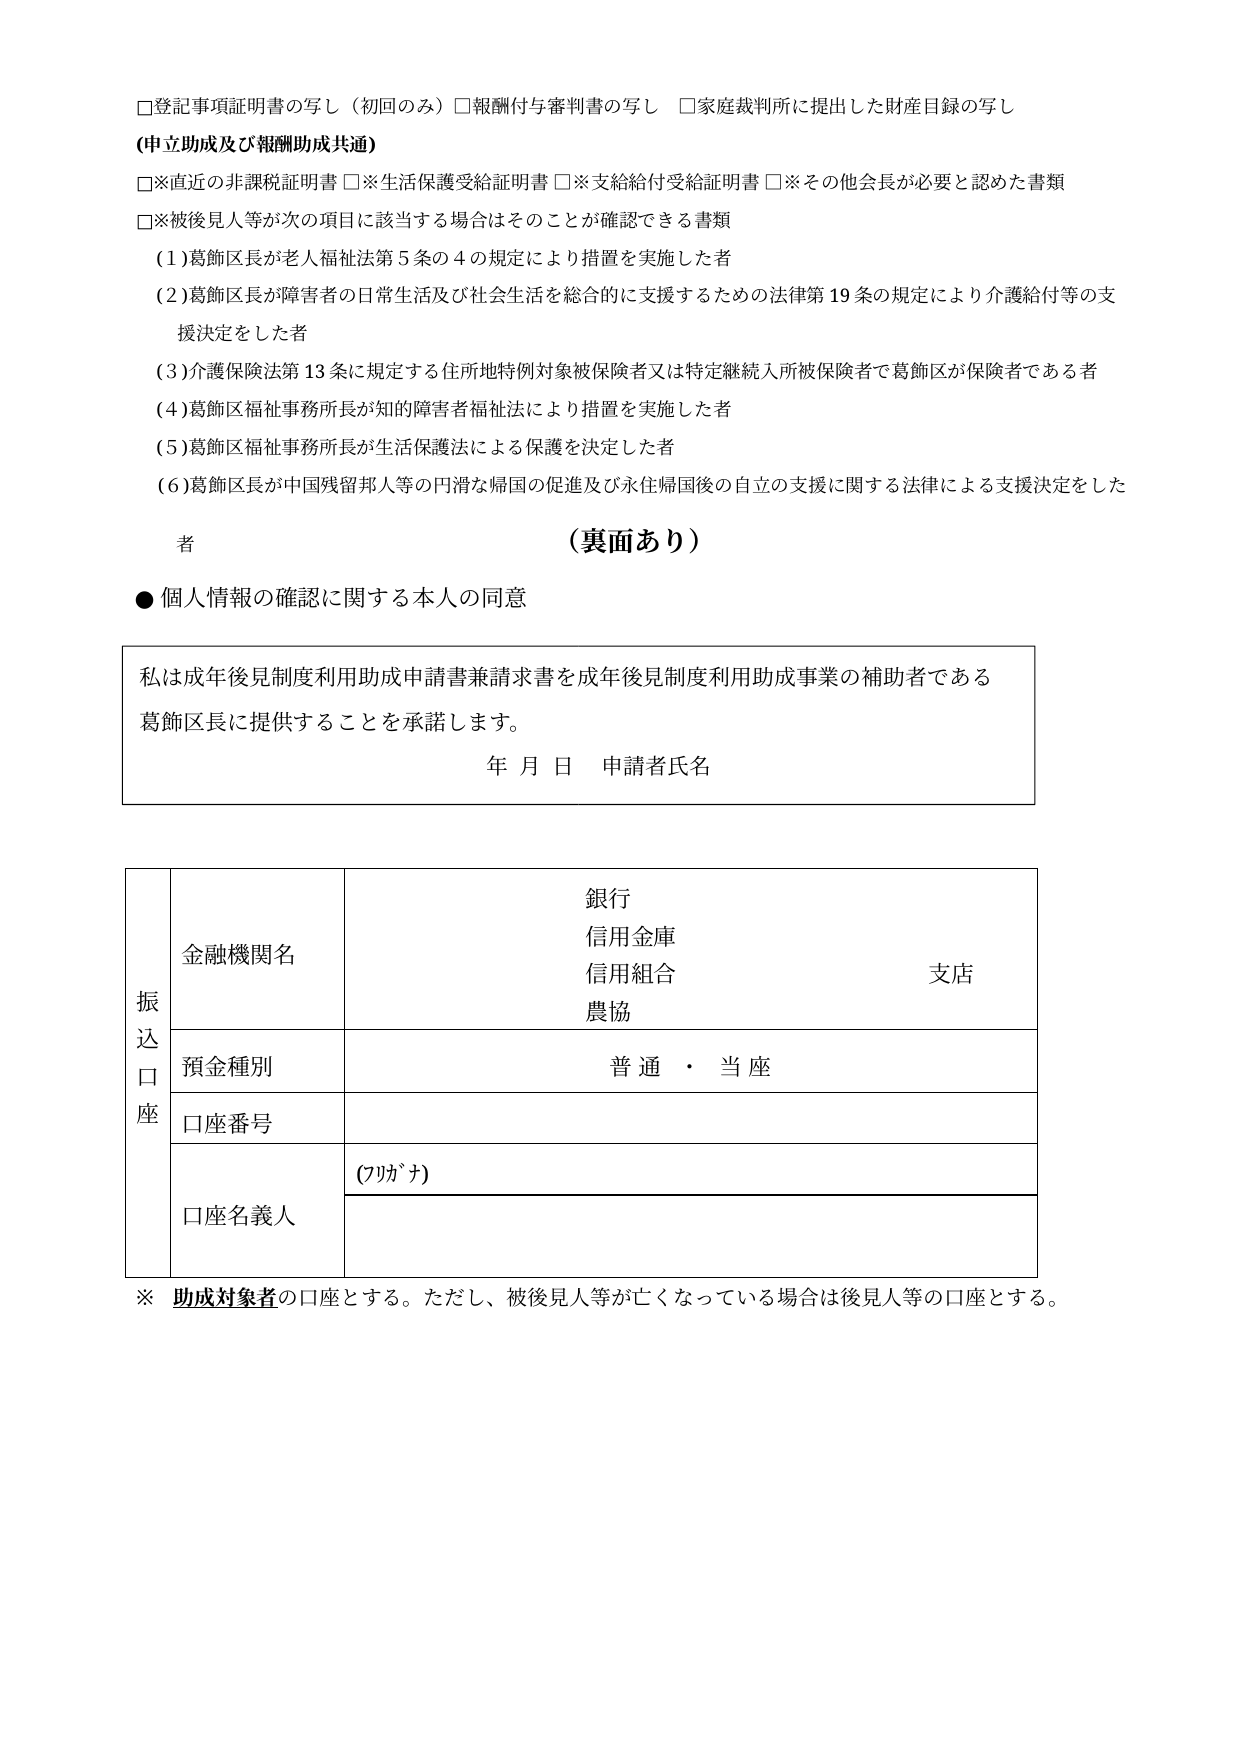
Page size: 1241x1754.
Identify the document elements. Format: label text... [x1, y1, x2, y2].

text □※直近の非課税証明書 □※生活保護受給証明書 □※支給給付受給証明書 □※その他会長が必要と認めた書類 [136, 162, 1128, 200]
text ● 個人情報の確認に関する本人の同意 [134, 578, 1128, 616]
table_cell 口座名義人 [171, 1144, 344, 1277]
table_header 銀行 信用金庫 信用組合 支店 農協 [345, 869, 1037, 1029]
table_cell 普 通 ・ 当 座 [345, 1030, 1037, 1092]
text (申立助成及び報酬助成共通) [136, 124, 1128, 162]
table_cell 口座番号 [171, 1093, 344, 1143]
text 年 月 日 申請者氏名 [136, 746, 1128, 784]
text (４)葛飾区福祉事務所長が知的障害者福祉法により措置を実施した者 [156, 389, 1128, 427]
list 助成対象者の口座とする。ただし、被後見人等が亡くなっている場合は後見人等の口座とする。 [136, 1278, 1128, 1315]
text (６)葛飾区長が中国残留邦人等の円滑な帰国の促進及び永住帰国後の自立の支援に関する法律による支援決定をした者 （裏面あり） [158, 465, 1128, 578]
text (２)葛飾区長が障害者の日常生活及び社会生活を総合的に支援するための法律第19条の規定により介護給付等の支援決定をした者 [156, 276, 1128, 351]
table_cell [345, 1196, 1037, 1277]
text □登記事項証明書の写し（初回のみ）□報酬付与審判書の写し □家庭裁判所に提出した財産目録の写し [136, 86, 1128, 124]
table_header 金融機関名 [171, 869, 344, 1029]
table_cell 預金種別 [171, 1030, 344, 1092]
text (１)葛飾区長が老人福祉法第５条の４の規定により措置を実施した者 [156, 238, 1128, 276]
table_header 振込口 座 [126, 869, 170, 1277]
table_cell (ﾌﾘｶﾞﾅ) [345, 1144, 1037, 1194]
text (５)葛飾区福祉事務所長が生活保護法による保護を決定した者 [156, 427, 1128, 465]
text 葛飾区長に提供することを承諾します。 [134, 702, 1128, 739]
text □※被後見人等が次の項目に該当する場合はそのことが確認できる書類 [136, 200, 1128, 238]
text 私は成年後見制度利用助成申請書兼請求書を成年後見制度利用助成事業の補助者である [134, 657, 1128, 694]
table_cell [345, 1093, 1037, 1143]
text (３)介護保険法第13条に規定する住所地特例対象被保険者又は特定継続入所被保険者で葛飾区が保険者である者 [156, 351, 1128, 389]
